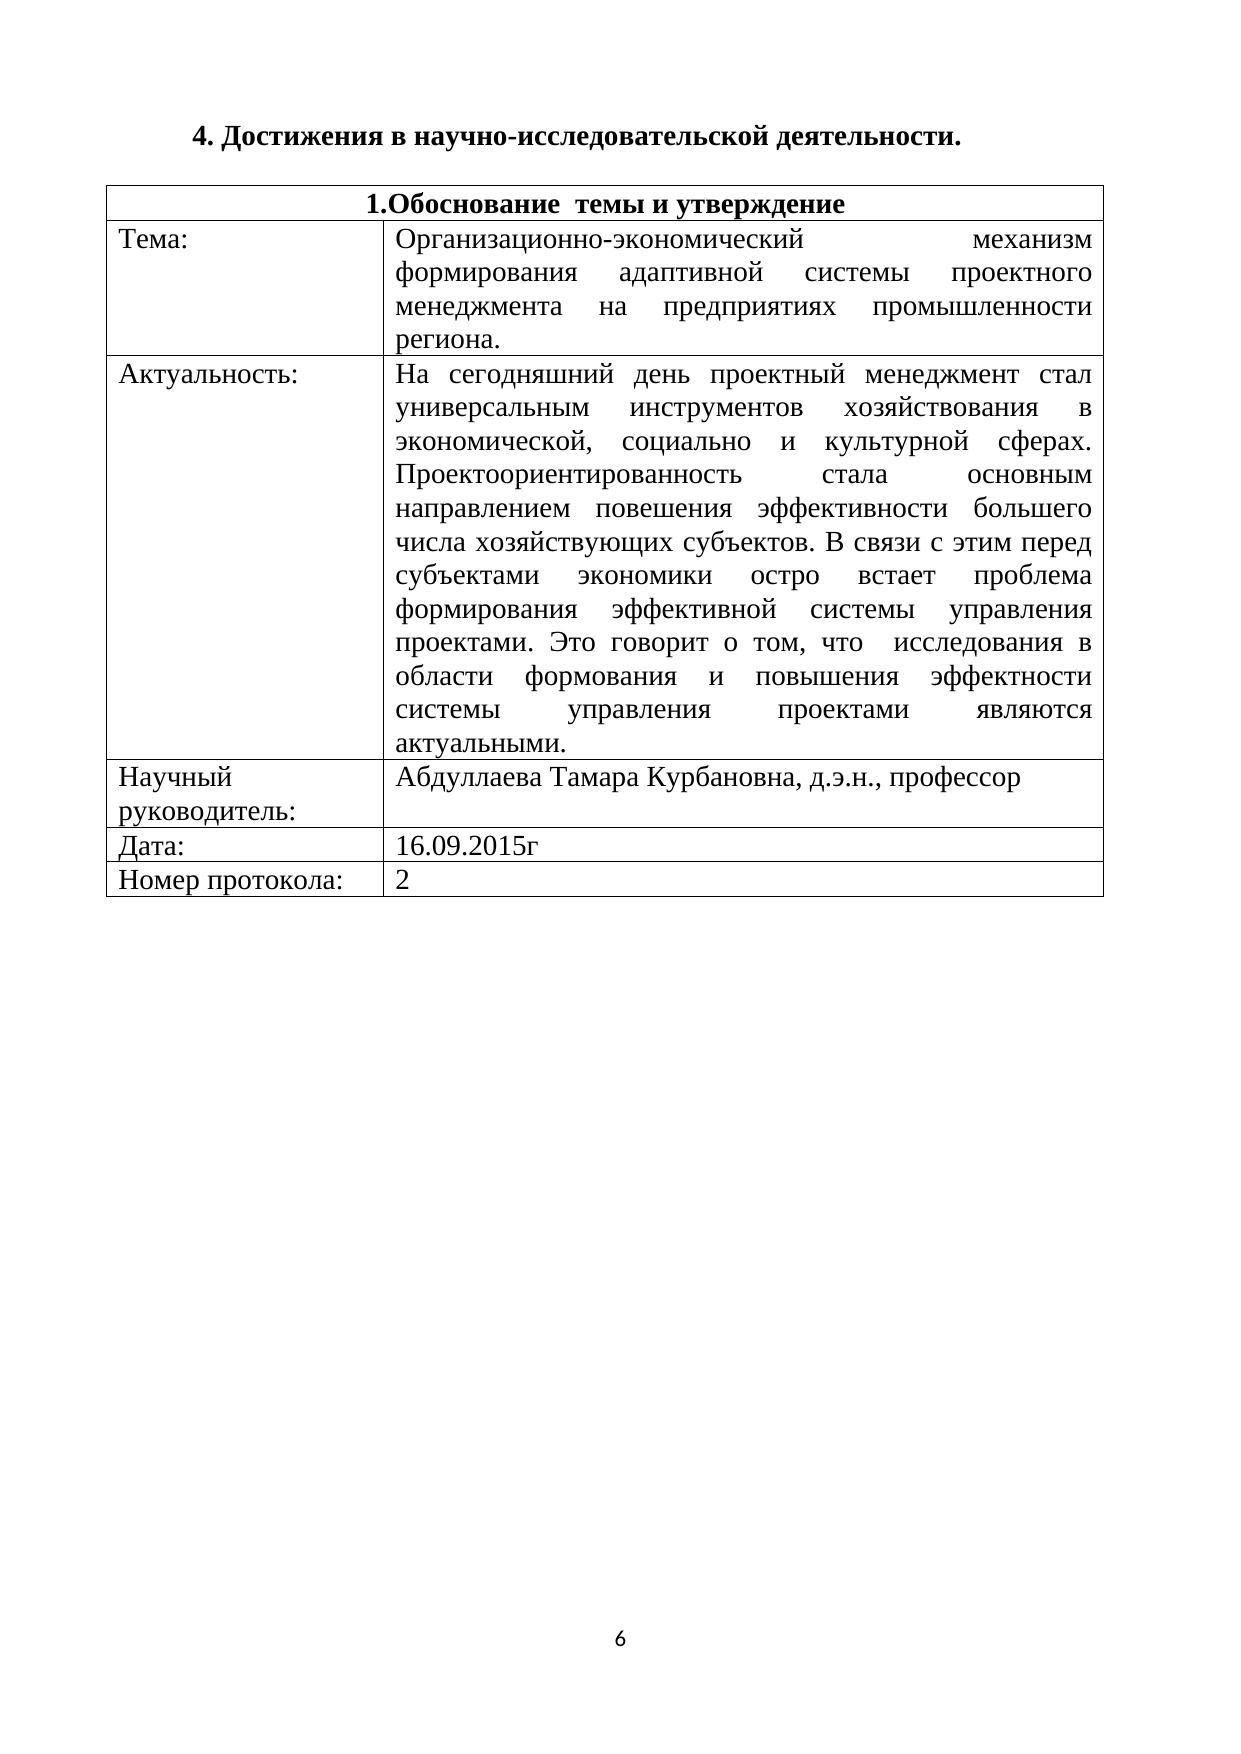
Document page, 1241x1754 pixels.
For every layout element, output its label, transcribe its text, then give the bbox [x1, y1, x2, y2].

table_cell Тема: [107, 221, 383, 355]
table_cell Организационно-экономический механизм формирования адаптивной системы проектного менеджмента на предприятиях промышленности региона. [384, 221, 1103, 355]
table_cell 2 [384, 862, 1103, 896]
table_cell Дата: [107, 828, 383, 861]
text 4. Достижения в научно-исследовательской деятельности. [118, 118, 1122, 152]
table_header 1.Обоснование темы и утверждение [107, 186, 1103, 220]
table_cell Абдуллаева Тамара Курбановна, д.э.н., профессор [384, 760, 1103, 827]
table_cell Актуальность: [107, 356, 383, 758]
table_cell На сегодняшний день проектный менеджмент стал универсальным инструментов хозяйствования в экономической, социально и культурной сферах. Проектоориентированность стала основным направлением повешения эффективности большего числа хозяйствующих субъектов. В связи с этим перед субъектами экономики остро встает проблема формирования эффективной системы управления проектами. Это говорит о том, что исследования в области формования и повышения эффектности системы управления проектами являются актуальными. [384, 356, 1103, 758]
table_cell 16.09.2015г [384, 828, 1103, 861]
table_cell Номер протокола: [107, 862, 383, 896]
table_cell Научный руководитель: [107, 760, 383, 827]
